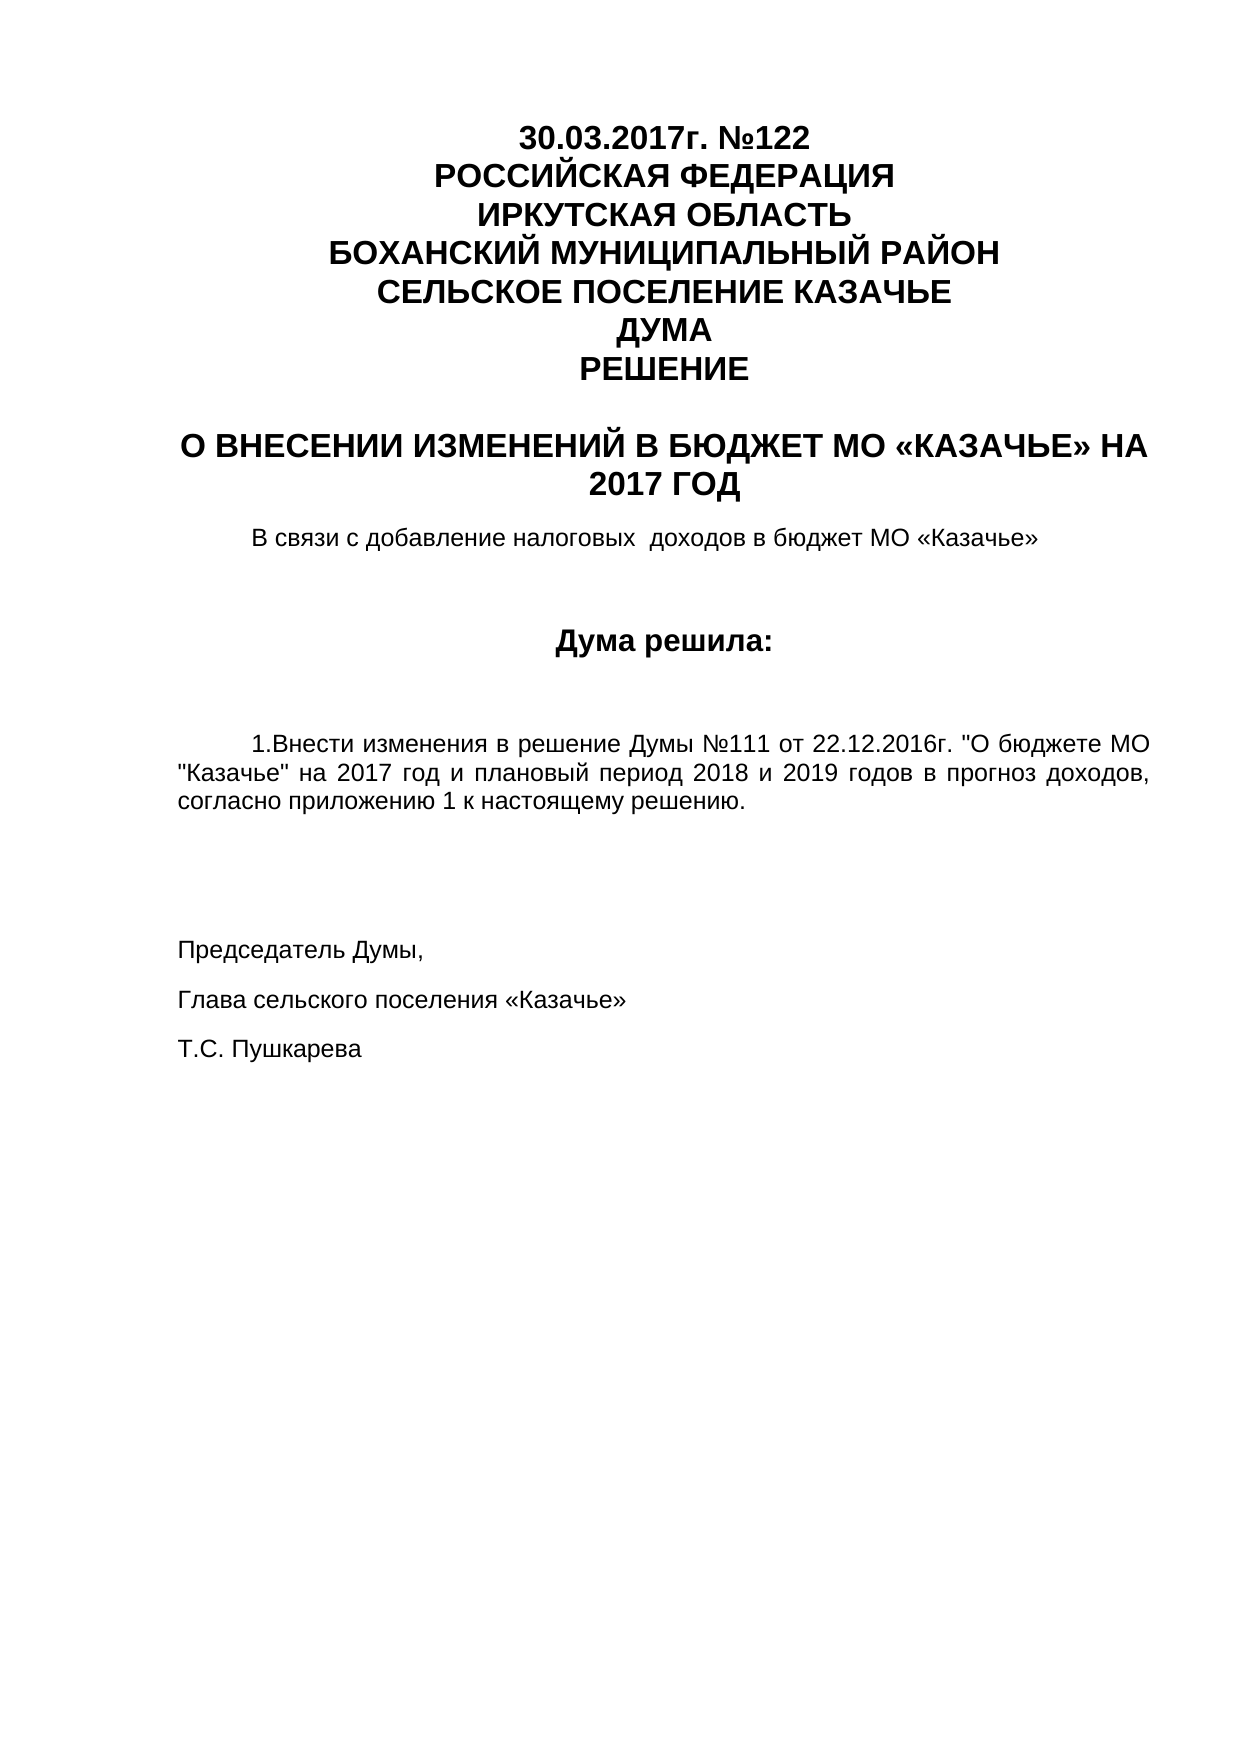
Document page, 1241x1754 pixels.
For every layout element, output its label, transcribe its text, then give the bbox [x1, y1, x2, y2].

text ИРКУТСКАЯ ОБЛАСТЬ [177, 195, 1152, 233]
text ДУМА [177, 310, 1152, 349]
text Дума решила: [177, 622, 1152, 658]
text РОССИЙСКАЯ ФЕДЕРАЦИЯ [177, 157, 1152, 195]
text РЕШЕНИЕ [177, 349, 1152, 387]
text 30.03.2017г. №122 [177, 118, 1152, 157]
text В связи с добавление налоговых доходов в бюджет МО «Казачье» [177, 523, 1152, 552]
text О ВНЕСЕНИИ ИЗМЕНЕНИЙ В БЮДЖЕТ МО «КАЗАЧЬЕ» НА 2017 ГОД [177, 426, 1152, 502]
text 1.Внести изменения в решение Думы №111 от 22.12.2016г. "О бюджете МО "Казачье" на 2017 год и плановый период 2018 и 2019 годов в прогноз доходов, согласно приложению 1 к настоящему решению. [177, 729, 1152, 815]
text Т.С. Пушкарева [177, 1034, 1152, 1063]
text Председатель Думы, [177, 935, 1152, 964]
text СЕЛЬСКОЕ ПОСЕЛЕНИЕ КАЗАЧЬЕ [177, 272, 1152, 310]
text БОХАНСКИЙ МУНИЦИПАЛЬНЫЙ РАЙОН [177, 233, 1152, 272]
text Глава сельского поселения «Казачье» [177, 985, 1152, 1013]
